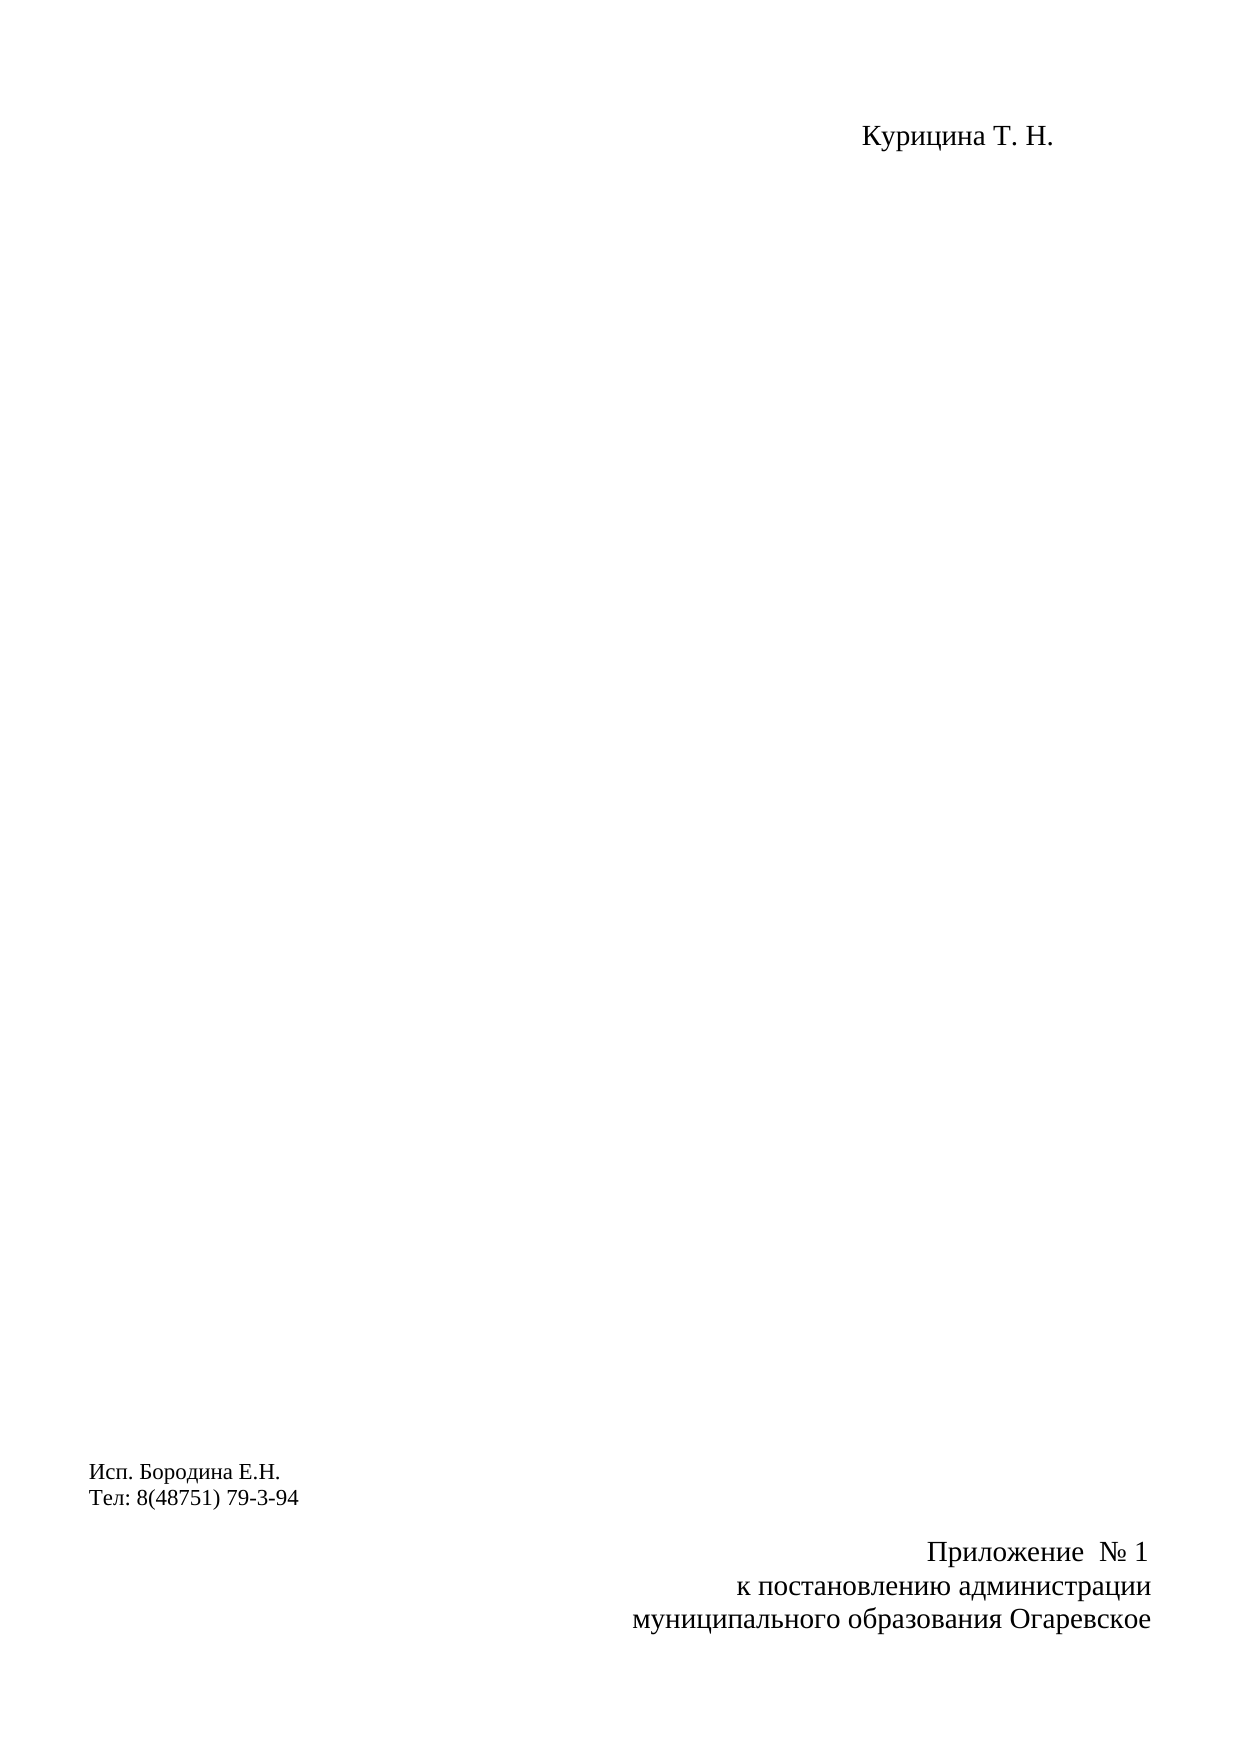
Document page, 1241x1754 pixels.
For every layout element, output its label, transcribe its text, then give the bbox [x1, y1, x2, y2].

text Приложение № 1 [605, 1534, 1152, 1568]
text к постановлению администрации [89, 1568, 1152, 1602]
text муниципального образования Огаревское [89, 1602, 1152, 1635]
text Тел: 8(48751) 79-3-94 [89, 1484, 1152, 1510]
text Курицина Т. Н. [89, 118, 1152, 152]
text Исп. Бородина Е.Н. [89, 1458, 1152, 1484]
